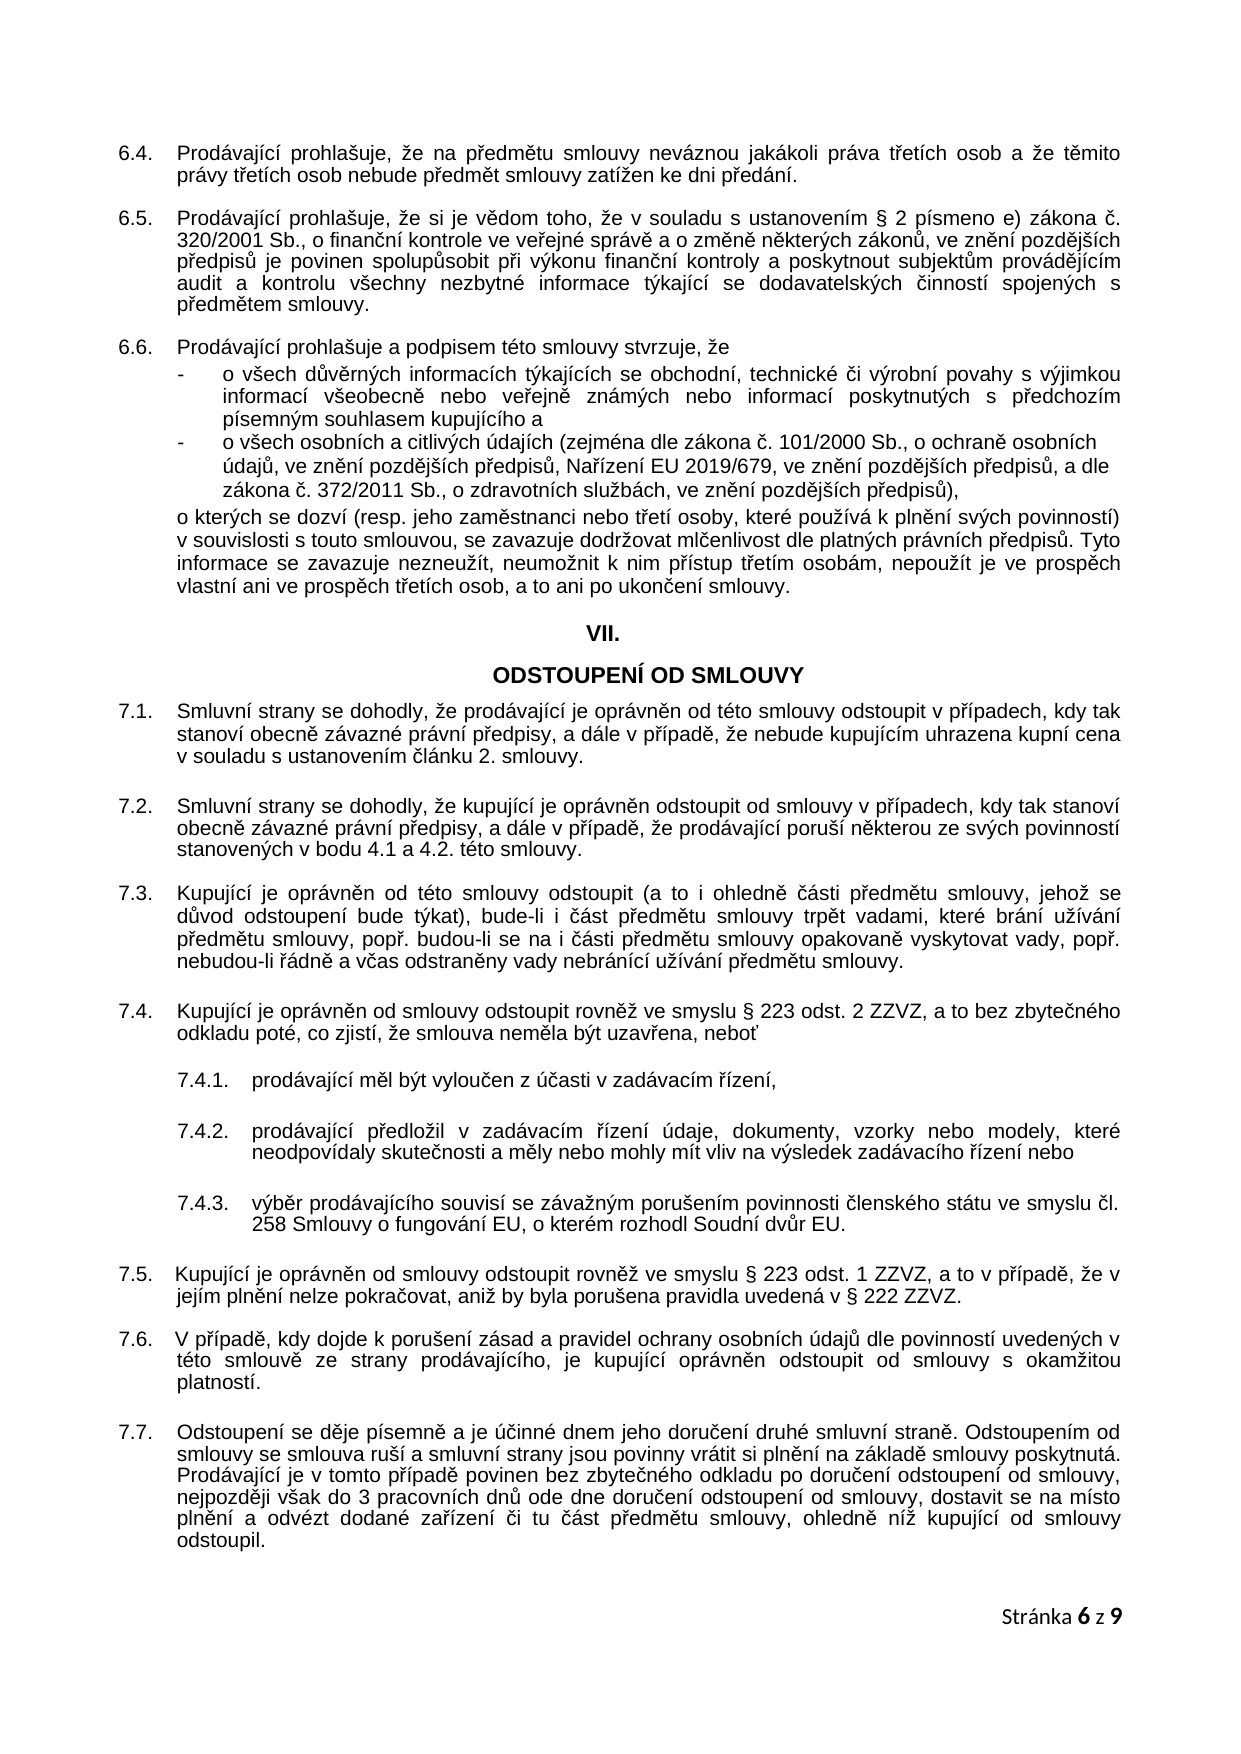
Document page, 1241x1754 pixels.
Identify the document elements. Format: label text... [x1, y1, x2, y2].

list prodávající měl být vyloučen z účasti v zadávacím řízení, [177, 1069, 1122, 1093]
text ODSTOUPENÍ OD SMLOUVY [174, 662, 1122, 688]
text údajů, ve znění pozdějších předpisů, Nařízení EU 2019/679, ve znění pozdějších předpisů, a dle zákona č. 372/2011 Sb., o zdravotních službách, ve znění pozdějších předpisů), [222, 454, 1122, 502]
text 7.5. Kupující je oprávněn od smlouvy odstoupit rovněž ve smyslu § 223 odst. 1 ZZVZ, a to v případě, že v jejím plnění nelze pokračovat, aniž by byla porušena pravidla uvedená v § 222 ZZVZ. [118, 1264, 1122, 1307]
list o všech osobních a citlivých údajích (zejména dle zákona č. 101/2000 Sb., o ochraně osobních [177, 431, 1122, 454]
list Kupující je oprávněn od smlouvy odstoupit rovněž ve smyslu § 223 odst. 2 ZZVZ, a to bez zbytečného odkladu poté, co zjistí, že smlouva neměla být uzavřena, neboť [118, 1002, 1122, 1045]
list Prodávající prohlašuje, že si je vědom toho, že v souladu s ustanovením § 2 písmeno e) zákona č. 320/2001 Sb., o finanční kontrole ve veřejné správě a o změně některých zákonů, ve znění pozdějších předpisů je povinen spolupůsobit při výkonu finanční kontroly a poskytnout subjektům provádějícím audit a kontrolu všechny nezbytné informace týkající se dodavatelských činností spojených s předmětem smlouvy. [118, 208, 1122, 316]
list výběr prodávajícího souvisí se závažným porušením povinnosti členského státu ve smyslu čl. 258 Smlouvy o fungování EU, o kterém rozhodl Soudní dvůr EU. [177, 1193, 1120, 1236]
list Smluvní strany se dohodly, že kupující je oprávněn odstoupit od smlouvy v případech, kdy tak stanoví obecně závazné právní předpisy, a dále v případě, že prodávající poruší některou ze svých povinností stanovených v bodu 4.1 a 4.2. této smlouvy. [118, 797, 1122, 861]
list Prodávající prohlašuje a podpisem této smlouvy stvrzuje, že [118, 338, 1122, 359]
text 7.7. Odstoupení se děje písemně a je účinné dnem jeho doručení druhé smluvní straně. Odstoupením od smlouvy se smlouva ruší a smluvní strany jsou povinny vrátit si plnění na základě smlouvy poskytnutá. Prodávající je v tomto případě povinen bez zbytečného odkladu po doručení odstoupení od smlouvy, nejpozději však do 3 pracovních dnů ode dne doručení odstoupení od smlouvy, dostavit se na místo plnění a odvézt dodané zařízení či tu část předmětu smlouvy, ohledně níž kupující od smlouvy odstoupil. [118, 1422, 1122, 1552]
list Kupující je oprávněn od této smlouvy odstoupit (a to i ohledně části předmětu smlouvy, jehož se důvod odstoupení bude týkat), bude-li i část předmětu smlouvy trpět vadami, které brání užívání předmětu smlouvy, popř. budou-li se na i části předmětu smlouvy opakovaně vyskytovat vady, popř. nebudou-li řádně a včas odstraněny vady nebránící užívání předmětu smlouvy. [118, 882, 1122, 973]
list Prodávající prohlašuje, že na předmětu smlouvy neváznou jakákoli práva třetích osob a že těmito právy třetích osob nebude předmět smlouvy zatížen ke dni předání. [118, 143, 1122, 187]
list prodávající předložil v zadávacím řízení údaje, dokumenty, vzorky nebo modely, které neodpovídaly skutečnosti a měly nebo mohly mít vliv na výsledek zadávacího řízení nebo [177, 1121, 1122, 1164]
list o všech důvěrných informacích týkajících se obchodní, technické či výrobní povahy s výjimkou informací všeobecně nebo veřejně známých nebo informací poskytnutých s předchozím písemným souhlasem kupujícího a [177, 364, 1122, 431]
list Smluvní strany se dohodly, že prodávající je oprávněn od této smlouvy odstoupit v případech, kdy tak stanoví obecně závazné právní předpisy, a dále v případě, že nebude kupujícím uhrazena kupní cena v souladu s ustanovením článku 2. smlouvy. [118, 701, 1122, 768]
text 7.6. V případě, kdy dojde k porušení zásad a pravidel ochrany osobních údajů dle povinností uvedených v této smlouvě ze strany prodávajícího, je kupující oprávněn odstoupit od smlouvy s okamžitou platností. [118, 1329, 1122, 1394]
text o kterých se dozví (resp. jeho zaměstnanci nebo třetí osoby, které používá k plnění svých povinností) v souvislosti s touto smlouvou, se zavazuje dodržovat mlčenlivost dle platných právních předpisů. Tyto informace se zavazuje nezneužít, neumožnit k nim přístup třetím osobám, nepoužít je ve prospěch vlastní ani ve prospěch třetích osob, a to ani po ukončení smlouvy. [177, 507, 1122, 598]
